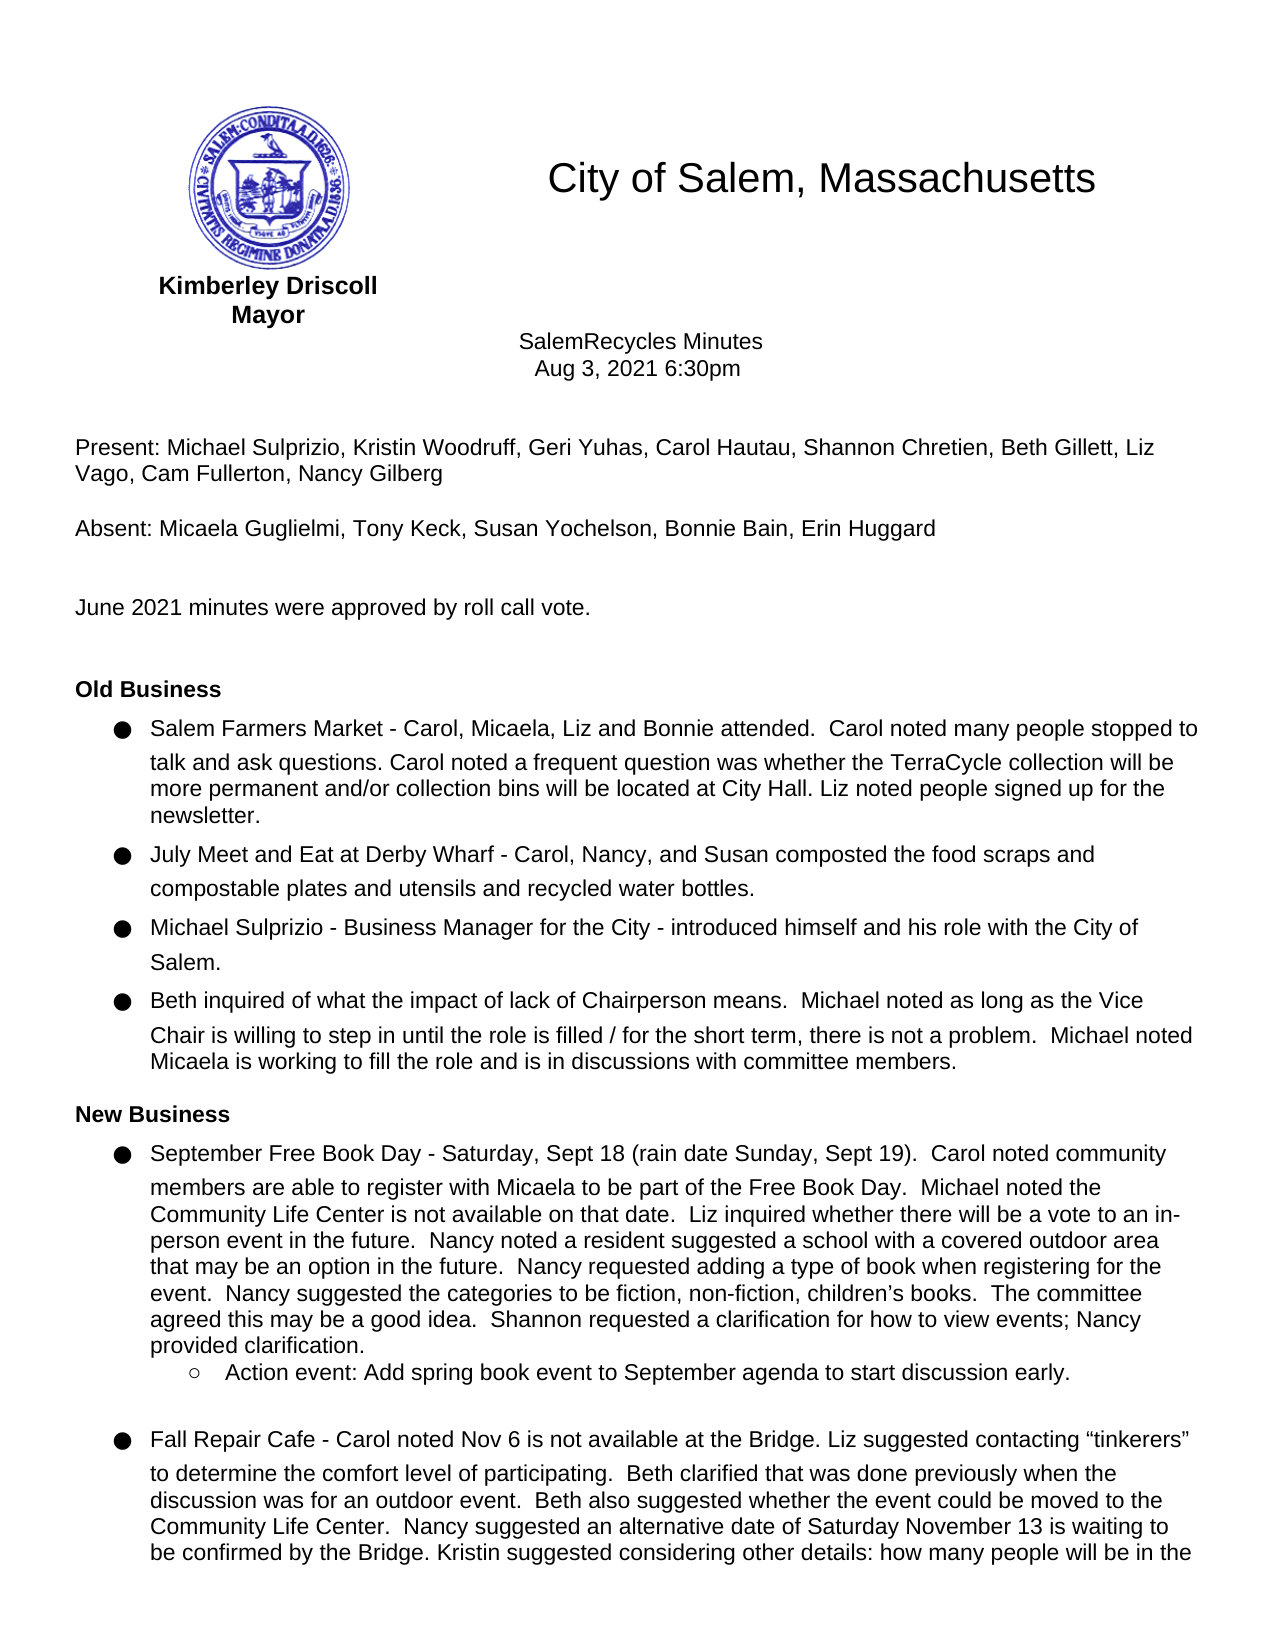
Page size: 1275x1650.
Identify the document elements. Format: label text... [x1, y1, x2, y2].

list Salem Farmers Market - Carol, Micaela, Liz and Bonnie attended. Carol noted many people stopped to talk and ask questions. Carol noted a frequent question was whether the TerraCycle collection will be more permanent and/or collection bins will be located at City Hall. Liz noted people signed up for the newsletter. [112, 702, 1200, 828]
table_header City of Salem, Massachusetts [461, 105, 1152, 328]
text Aug 3, 2021 6:30pm [75, 355, 1200, 381]
list Michael Sulprizio - Business Manager for the City - introduced himself and his role with the City of Salem. [112, 901, 1200, 975]
text SalemRecycles Minutes [75, 328, 1200, 355]
table_header Kimberley Driscoll Mayor [75, 105, 461, 328]
list September Free Book Day - Saturday, Sept 18 (rain date Sunday, Sept 19). Carol noted community members are able to register with Micaela to be part of the Free Book Day. Michael noted the Community Life Center is not available on that date. Liz inquired whether there will be a vote to an in-person event in the future. Nancy noted a resident suggested a school with a covered outdoor area that may be an option in the future. Nancy requested adding a type of book when registering for the event. Nancy suggested the categories to be fiction, non-fiction, children’s books. The committee agreed this may be a good idea. Shannon requested a clarification for how to view events; Nancy provided clarification. [112, 1127, 1200, 1359]
list Beth inquired of what the impact of lack of Chairperson means. Michael noted as long as the Vice Chair is willing to step in until the role is filled / for the short term, there is not a problem. Michael noted Micaela is working to fill the role and is in discussions with committee members. [112, 975, 1200, 1074]
list July Meet and Eat at Derby Wharf - Carol, Nancy, and Susan composted the food scraps and compostable plates and utensils and recycled water bottles. [112, 828, 1200, 901]
text Old Business [75, 676, 1200, 702]
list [112, 1413, 1200, 1566]
text Absent: Micaela Guglielmi, Tony Keck, Susan Yochelson, Bonnie Bain, Erin Huggard [75, 515, 1200, 542]
text June 2021 minutes were approved by roll call vote. [75, 594, 1200, 621]
list Action event: Add spring book event to September agenda to start discussion early. [187, 1359, 1200, 1387]
text Present: Michael Sulprizio, Kristin Woodruff, Geri Yuhas, Carol Hautau, Shannon Chretien, Beth Gillett, Liz Vago, Cam Fullerton, Nancy Gilberg [75, 434, 1200, 486]
text New Business [75, 1101, 1200, 1127]
picture [186, 105, 350, 271]
